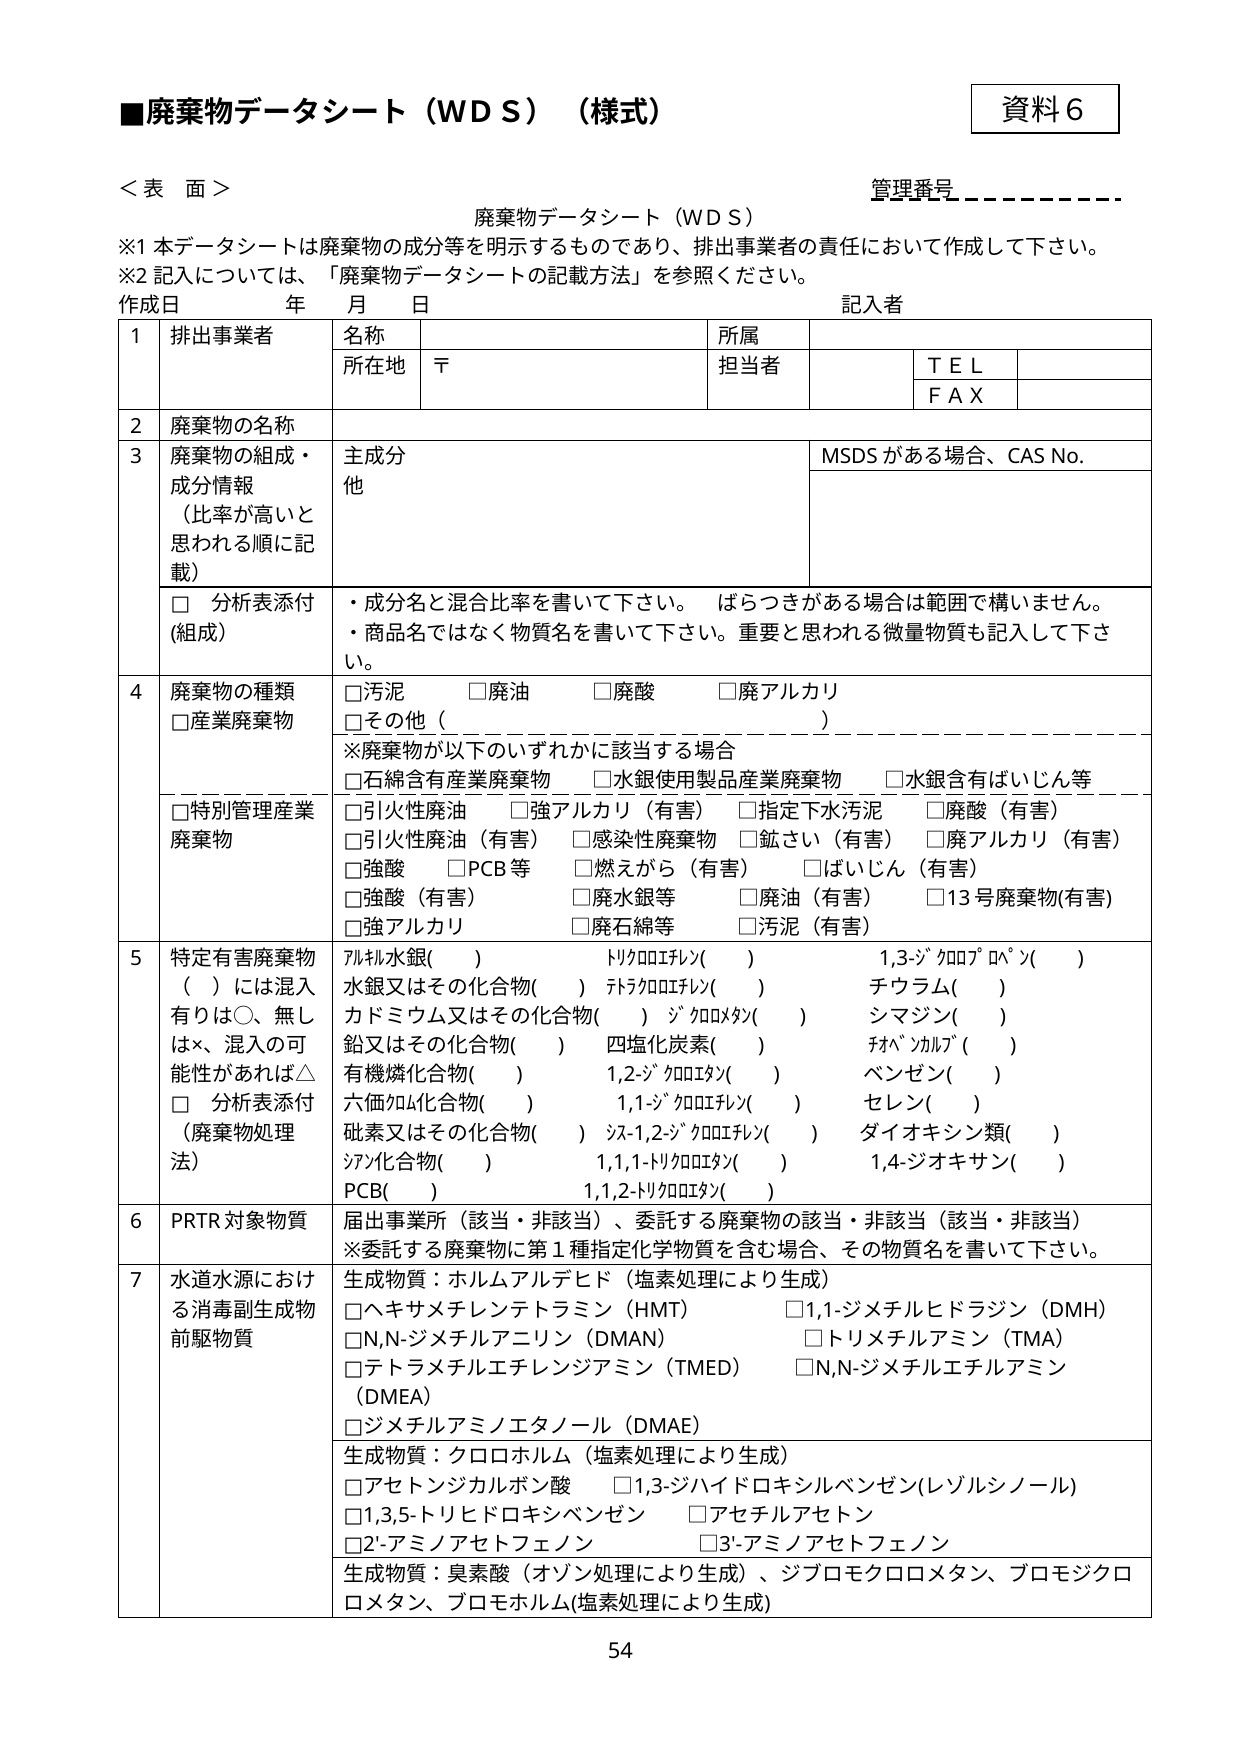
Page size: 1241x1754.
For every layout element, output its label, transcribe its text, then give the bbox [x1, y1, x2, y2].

table_cell 所在地 [333, 350, 420, 409]
table_cell ・成分名と混合比率を書いて下さい。 ばらつきがある場合は範囲で構いません。 ・商品名ではなく物質名を書いて下さい。重要と思われる微量物質も記入して下さい。 [333, 588, 1151, 675]
table_header 所属 [708, 320, 809, 349]
table_cell [810, 471, 1151, 586]
table_header [421, 320, 707, 349]
table_cell MSDSがある場合、CAS No. [810, 441, 1151, 470]
table_cell 生成物質：ホルムアルデヒド（塩素処理により生成） □ヘキサメチレンテトラミン（HMT） □1,1-ジメチルヒドラジン（DMH） □N,N-ジメチルアニリン（DMAN） □トリメチルアミン（TMA） □テトラメチルエチレンジアミン（TMED） □N,N-ジメチルエチルアミン（DMEA） □ジメチルアミノエタノール（DMAE） [333, 1265, 1151, 1439]
text ※2 記入については、「廃棄物データシートの記載方法」を参照ください。 [118, 260, 1152, 289]
table_cell 生成物質：クロロホルム（塩素処理により生成） □アセトンジカルボン酸 □1,3-ジハイドロキシルベンゼン(レゾルシノール) □1,3,5-トリヒドロキシベンゼン □アセチルアセトン □2'-アミノアセトフェノン □3'-アミノアセトフェノン [333, 1441, 1151, 1557]
table_cell 2 [119, 410, 159, 439]
table_cell [1018, 380, 1151, 409]
table_cell 7 [119, 1265, 159, 1617]
table_header 排出事業者 [160, 320, 332, 409]
table_cell [810, 350, 913, 409]
table_header 名称 [333, 320, 420, 349]
table_cell 3 [119, 441, 159, 675]
table_header [810, 320, 1151, 349]
table_cell 主成分 他 [333, 441, 809, 586]
text 作成日 年 月 日 記入者 [118, 289, 1122, 319]
table_cell 5 [119, 942, 159, 1204]
table_cell PRTR対象物質 [160, 1205, 332, 1263]
table_cell 水道水源における消毒副生成物前駆物質 [160, 1265, 332, 1617]
table_cell ＴＥＬ [914, 350, 1017, 379]
table_cell 届出事業所（該当・非該当）、委託する廃棄物の該当・非該当（該当・非該当） ※委託する廃棄物に第１種指定化学物質を含む場合、その物質名を書いて下さい。 [333, 1205, 1151, 1263]
text 廃棄物データシート（ＷＤＳ） [118, 202, 1122, 231]
table_cell 4 [119, 676, 159, 941]
text ※1 本データシートは廃棄物の成分等を明示するものであり、排出事業者の責任において作成して下さい。 [118, 231, 1122, 260]
table_cell □汚泥 □廃油 □廃酸 □廃アルカリ □その他（ ） [333, 676, 1151, 734]
table_header 1 [119, 320, 159, 409]
table_cell ｱﾙｷﾙ水銀( ) ﾄﾘｸﾛﾛｴﾁﾚﾝ( ) 1,3-ｼﾞｸﾛﾛﾌﾟﾛﾍﾟﾝ( ) 水銀又はその化合物( ) ﾃﾄﾗｸﾛﾛｴﾁﾚﾝ( ) チウラム( ) カドミウム又はその化合物( ) ｼﾞｸﾛﾛﾒﾀﾝ( ) シマジン( ) 鉛又はその化合物( ) 四塩化炭素( ) ﾁｵﾍﾞﾝｶﾙﾌﾞ( ) 有機燐化合物( ) 1,2-ｼﾞｸﾛﾛｴﾀﾝ( ) ベンゼン( ) 六価ｸﾛﾑ化合物( ) 1,1-ｼﾞｸﾛﾛｴﾁﾚﾝ( ) セレン( ) 砒素又はその化合物( ) ｼｽ-1,2-ｼﾞｸﾛﾛｴﾁﾚﾝ( ) ダイオキシン類( ) ｼｱﾝ化合物( ) 1,1,1-ﾄﾘｸﾛﾛｴﾀﾝ( ) 1,4-ジオキサン( ) PCB( ) 1,1,2-ﾄﾘｸﾛﾛｴﾀﾝ( ) [333, 942, 1151, 1204]
table_cell [1018, 350, 1151, 379]
table_cell 担当者 [708, 350, 809, 409]
table_cell 〒 [421, 350, 707, 409]
table_cell 6 [119, 1205, 159, 1263]
table_cell □引火性廃油 □強アルカリ（有害） □指定下水汚泥 □廃酸（有害） □引火性廃油（有害） □感染性廃棄物 □鉱さい（有害） □廃アルカリ（有害） □強酸 □PCB等 □燃えがら（有害） □ばいじん（有害） □強酸（有害） □廃水銀等 □廃油（有害） □13号廃棄物(有害) □強アルカリ □廃石綿等 □汚泥（有害） [333, 794, 1151, 941]
table_cell [333, 410, 1151, 439]
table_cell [333, 1558, 1151, 1617]
table_cell 廃棄物の組成・成分情報 （比率が高いと思われる順に記載） [160, 441, 332, 586]
table_cell 廃棄物の名称 [160, 410, 332, 439]
table_cell □ 分析表添付 (組成） [160, 588, 332, 675]
table_cell ※廃棄物が以下のいずれかに該当する場合 □石綿含有産業廃棄物 □水銀使用製品産業廃棄物 □水銀含有ばいじん等 [333, 734, 1151, 794]
table_cell 廃棄物の種類 □産業廃棄物 [160, 676, 332, 794]
text ＜ 表 面 ＞ 管理番号 [118, 173, 1122, 202]
table_cell 特定有害廃棄物 （ ）には混入有りは○、無しは×、混入の可能性があれば△ □ 分析表添付 （廃棄物処理法） [160, 942, 332, 1204]
table_cell ＦＡＸ [914, 380, 1017, 409]
table_cell □特別管理産業廃棄物 [160, 794, 332, 941]
